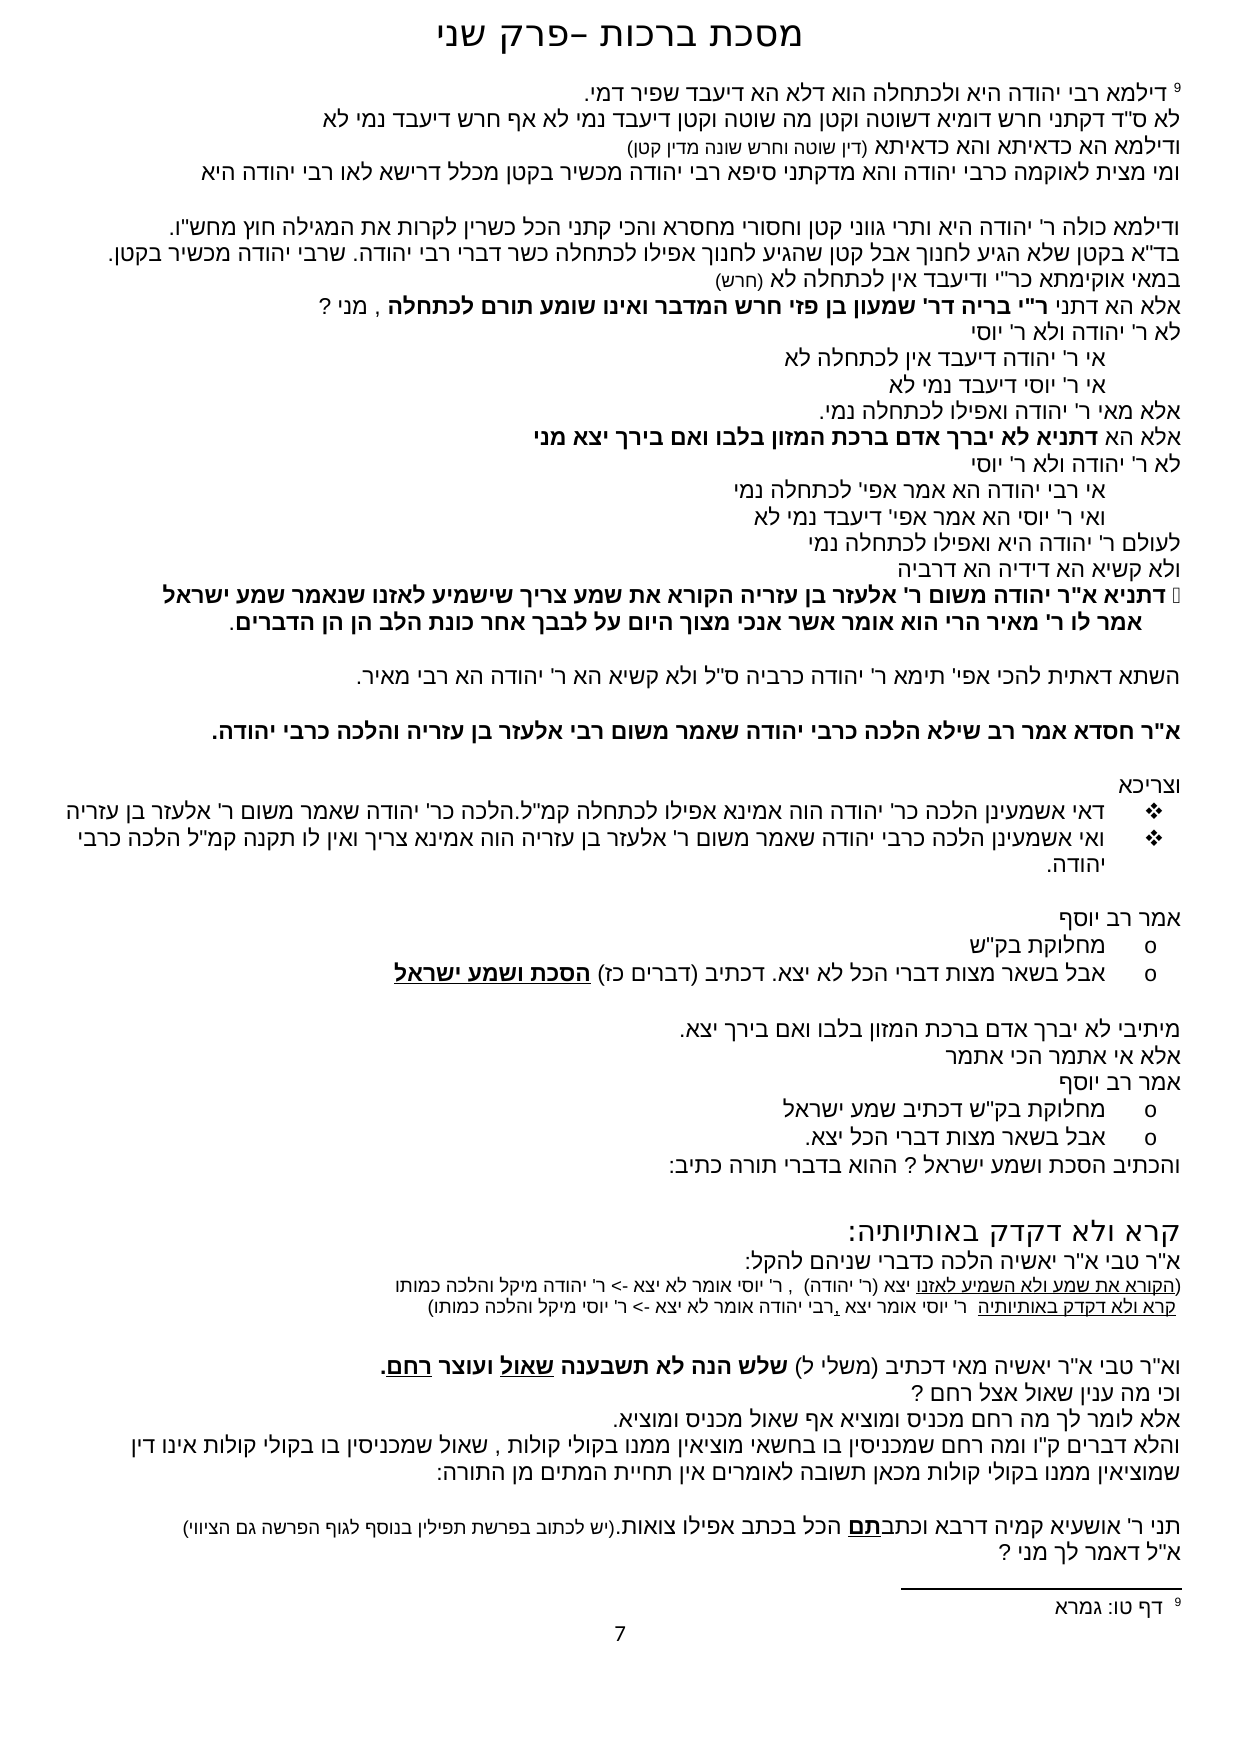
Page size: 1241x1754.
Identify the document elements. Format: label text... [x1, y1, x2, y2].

text אי ר' יוסי דיעבד נמי לא [59, 372, 1181, 398]
text תני ר' אושעיא קמיה דרבא וכתבתם הכל בכתב אפילו צואות.(יש לכתוב בפרשת תפילין בנוסף לגוף הפרשה גם הציווי) [59, 1513, 1181, 1539]
text דתניא א"ר יהודה משום ר' אלעזר בן עזריה הקורא את שמע צריך שישמיע לאזנו שנאמר שמע ישראל [59, 582, 1181, 609]
text אלא לומר לך מה רחם מכניס ומוציא אף שאול מכניס ומוציא. [59, 1406, 1181, 1432]
text ולא קשיא הא דידיה הא דרביה [59, 556, 1181, 582]
text וצריכא [59, 772, 1181, 798]
text (הקורא את שמע ולא השמיע לאזנו יצא (ר' יהודה) , ר' יוסי אומר לא יצא -> ר' יהודה מיקל והלכה כמותו [59, 1274, 1181, 1296]
list ואי אשמעינן הלכה כרבי יהודה שאמר משום ר' אלעזר בן עזריה הוה אמינא צריך ואין לו תקנה קמ"ל הלכה כרבי יהודה. [59, 825, 1144, 877]
text לא ס"ד דקתני חרש דומיא דשוטה וקטן מה שוטה וקטן דיעבד נמי לא אף חרש דיעבד נמי לא [59, 106, 1181, 133]
text ודילמא הא כדאיתא והא כדאיתא (דין שוטה וחרש שונה מדין קטן) [59, 133, 1181, 159]
text אלא הא דתני ר"י בריה דר' שמעון בן פזי חרש המדבר ואינו שומע תורם לכתחלה , מני ? [59, 293, 1181, 319]
text א"ר חסדא אמר רב שילא הלכה כרבי יהודה שאמר משום רבי אלעזר בן עזריה והלכה כרבי יהודה. [59, 718, 1181, 744]
text וכי מה ענין שאול אצל רחם ? [59, 1379, 1181, 1406]
text אי ר' יהודה דיעבד אין לכתחלה לא [59, 345, 1181, 372]
text אמר רב יוסף [59, 905, 1181, 932]
text אי רבי יהודה הא אמר אפי' לכתחלה נמי [59, 477, 1181, 503]
text אלא הא דתניא לא יברך אדם ברכת המזון בלבו ואם בירך יצא מני [59, 424, 1181, 451]
text והלא דברים ק"ו ומה רחם שמכניסין בו בחשאי מוציאין ממנו בקולי קולות , שאול שמכניסין בו בקולי קולות אינו דין שמוציאין ממנו בקולי קולות מכאן תשובה לאומרים אין תחיית המתים מן התורה: [59, 1432, 1181, 1485]
text אמר לו ר' מאיר הרי הוא אומר אשר אנכי מצוך היום על לבבך אחר כונת הלב הן הן הדברים. [59, 609, 1181, 635]
text ומי מצית לאוקמה כרבי יהודה והא מדקתני סיפא רבי יהודה מכשיר בקטן מכלל דרישא לאו רבי יהודה היא [59, 159, 1181, 186]
text קרא ולא דקדק באותיותיה ר' יוסי אומר יצא ,רבי יהודה אומר לא יצא -> ר' יוסי מיקל והלכה כמותו) [59, 1296, 1181, 1318]
text ואי ר' יוסי הא אמר אפי' דיעבד נמי לא [59, 503, 1181, 530]
text דילמא רבי יהודה היא ולכתחלה הוא דלא הא דיעבד שפיר דמי. [59, 80, 1181, 106]
text בד"א בקטן שלא הגיע לחנוך אבל קטן שהגיע לחנוך אפילו לכתחלה כשר דברי רבי יהודה. שרבי יהודה מכשיר בקטן. [59, 240, 1181, 266]
text אלא מאי ר' יהודה ואפילו לכתחלה נמי. [59, 398, 1181, 424]
text במאי אוקימתא כר"י ודיעבד אין לכתחלה לא (חרש) [59, 266, 1181, 293]
text מיתיבי לא יברך אדם ברכת המזון בלבו ואם בירך יצא. [59, 1016, 1181, 1043]
text לא ר' יהודה ולא ר' יוסי [59, 319, 1181, 345]
list אבל בשאר מצות דברי הכל לא יצא. דכתיב (דברים כז) הסכת ושמע ישראל [59, 960, 1144, 988]
list מחלוקת בק"ש דכתיב שמע ישראל [59, 1096, 1144, 1124]
text לעולם ר' יהודה היא ואפילו לכתחלה נמי [59, 530, 1181, 556]
text א"ר טבי א"ר יאשיה הלכה כדברי שניהם להקל: [59, 1248, 1181, 1274]
text אמר רב יוסף [59, 1069, 1181, 1096]
text לא ר' יהודה ולא ר' יוסי [59, 451, 1181, 477]
text ודילמא כולה ר' יהודה היא ותרי גווני קטן וחסורי מחסרא והכי קתני הכל כשרין לקרות את המגילה חוץ מחש"ו. [59, 213, 1181, 240]
text אלא אי אתמר הכי אתמר [59, 1043, 1181, 1069]
list מחלוקת בק"ש [59, 932, 1144, 960]
text השתא דאתית להכי אפי' תימא ר' יהודה כרביה ס"ל ולא קשיא הא ר' יהודה הא רבי מאיר. [59, 663, 1181, 689]
text א"ל דאמר לך מני ? [59, 1539, 1181, 1566]
text וא"ר טבי א"ר יאשיה מאי דכתיב (משלי ל) שלש הנה לא תשבענה שאול ועוצר רחם. [59, 1353, 1181, 1379]
list אבל בשאר מצות דברי הכל יצא. [59, 1124, 1144, 1152]
text קרא ולא דקדק באותיותיה: [59, 1214, 1181, 1248]
list דאי אשמעינן הלכה כר' יהודה הוה אמינא אפילו לכתחלה קמ"ל.הלכה כר' יהודה שאמר משום ר' אלעזר בן עזריה [59, 798, 1144, 825]
text והכתיב הסכת ושמע ישראל ? ההוא בדברי תורה כתיב: [59, 1152, 1181, 1178]
